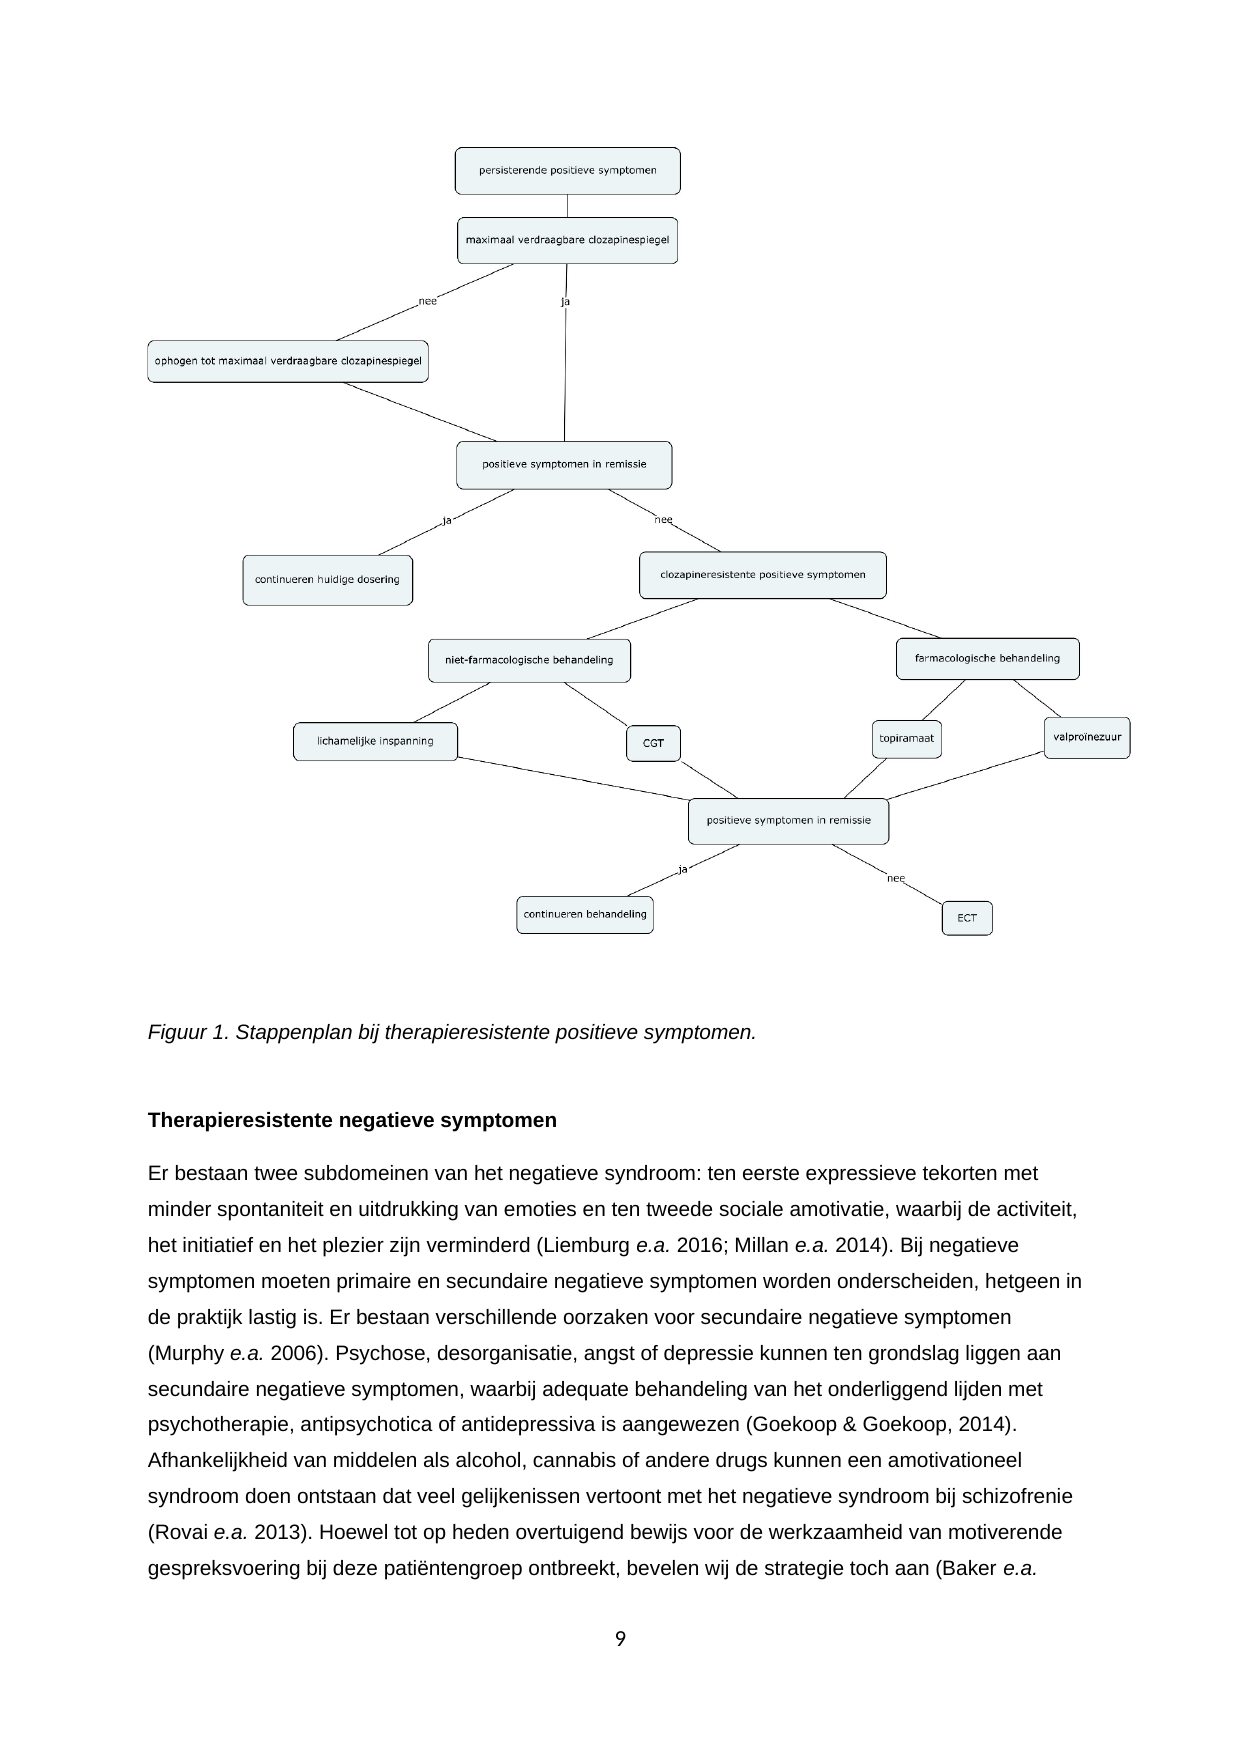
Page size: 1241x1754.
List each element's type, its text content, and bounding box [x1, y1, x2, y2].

list Therapieresistente negatieve symptomen [148, 1108, 1093, 1132]
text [148, 1161, 1093, 1580]
text Figuur 1. Stappenplan bij therapieresistente positieve symptomen. [148, 1019, 1093, 1043]
picture [147, 147, 1132, 937]
